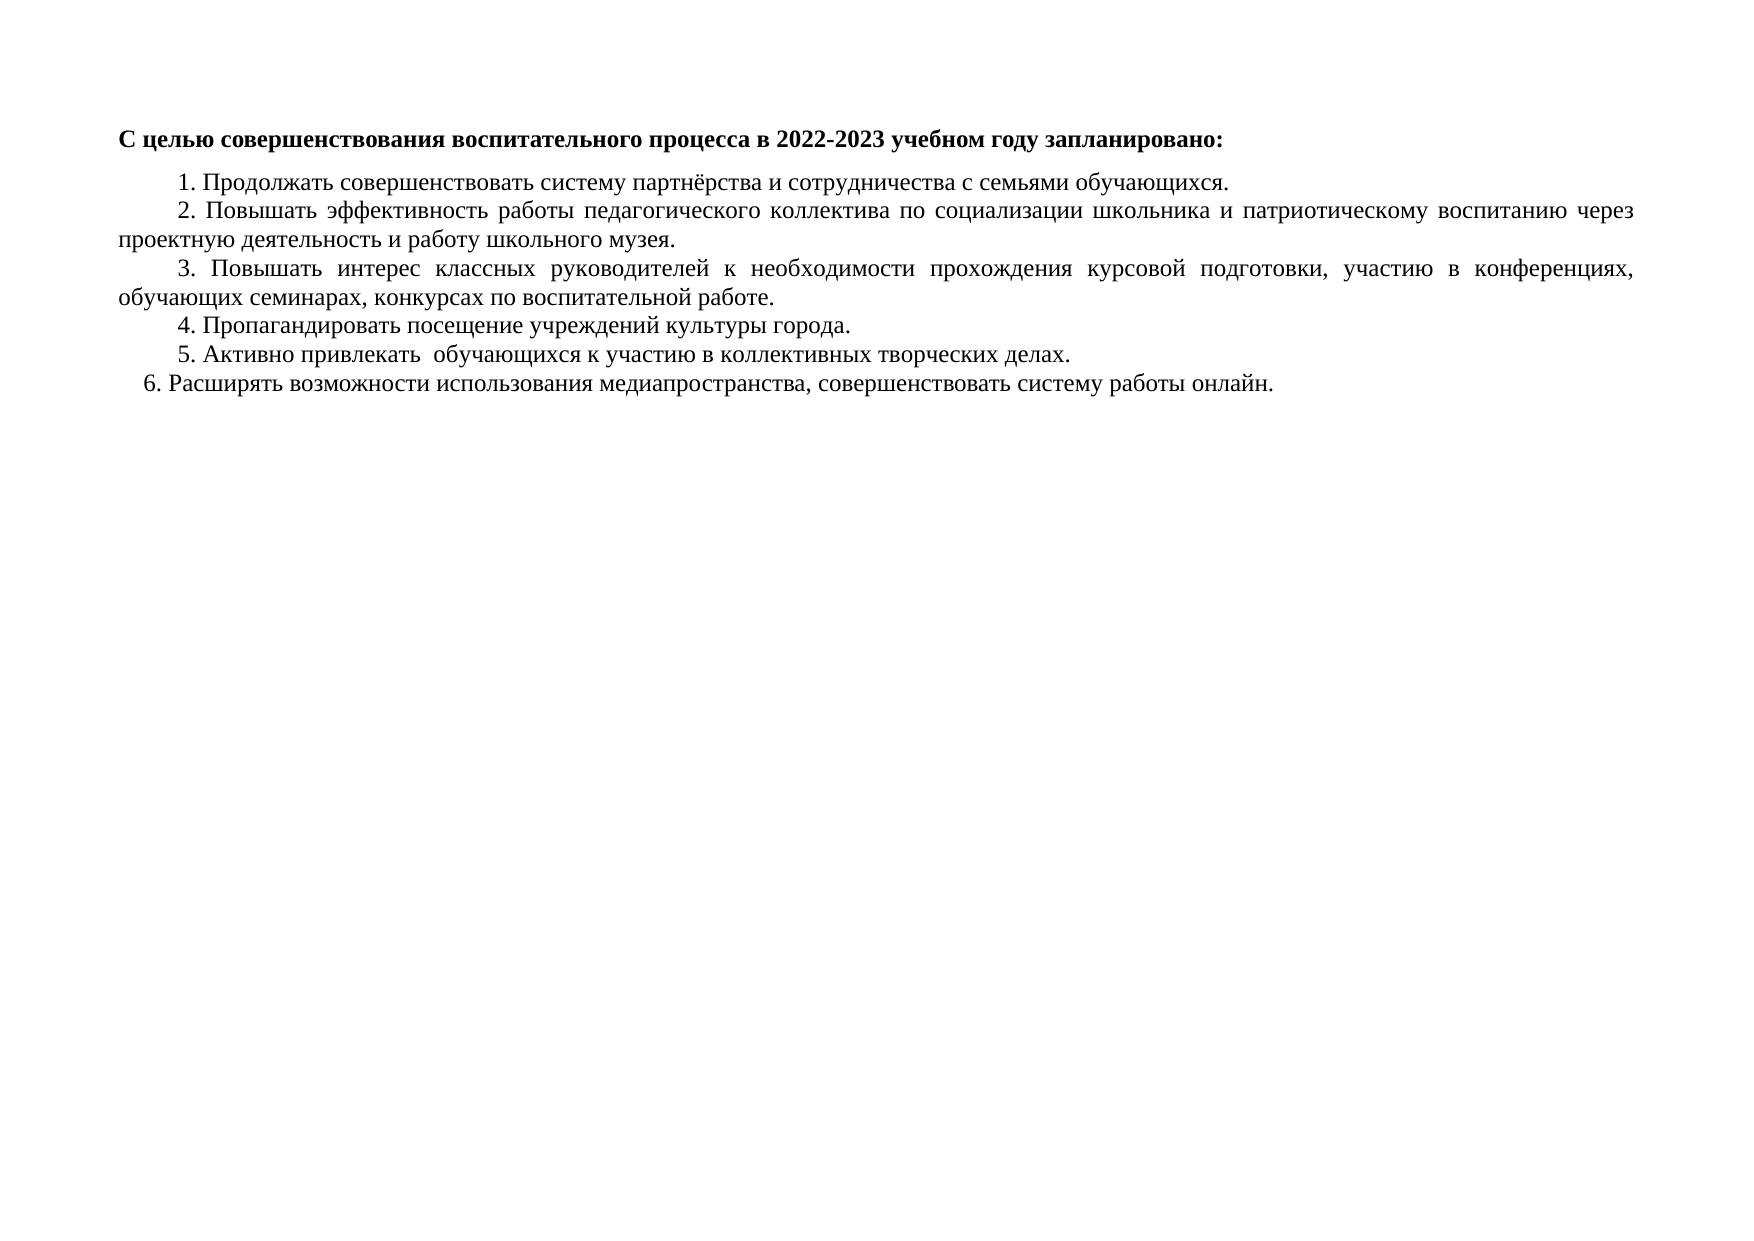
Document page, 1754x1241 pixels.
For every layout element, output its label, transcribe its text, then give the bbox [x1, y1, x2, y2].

text 5. Активно привлекать обучающихся к участию в коллективных творческих делах. [118, 339, 1636, 368]
text 2. Повышать эффективность работы педагогического коллектива по социализации школьника и патриотическому воспитанию через проектную деятельность и работу школьного музея. [118, 196, 1636, 253]
text 6. Расширять возможности использования медиапространства, совершенствовать систему работы онлайн. [118, 368, 1636, 397]
text С целью совершенствования воспитательного процесса в 2022-2023 учебном году запланировано: [118, 124, 1636, 152]
text 1. Продолжать совершенствовать систему партнёрства и сотрудничества с семьями обучающихся. [118, 167, 1636, 196]
text 3. Повышать интерес классных руководителей к необходимости прохождения курсовой подготовки, участию в конференциях, обучающих семинарах, конкурсах по воспитательной работе. [118, 253, 1636, 311]
text 4. Пропагандировать посещение учреждений культуры города. [118, 311, 1636, 339]
